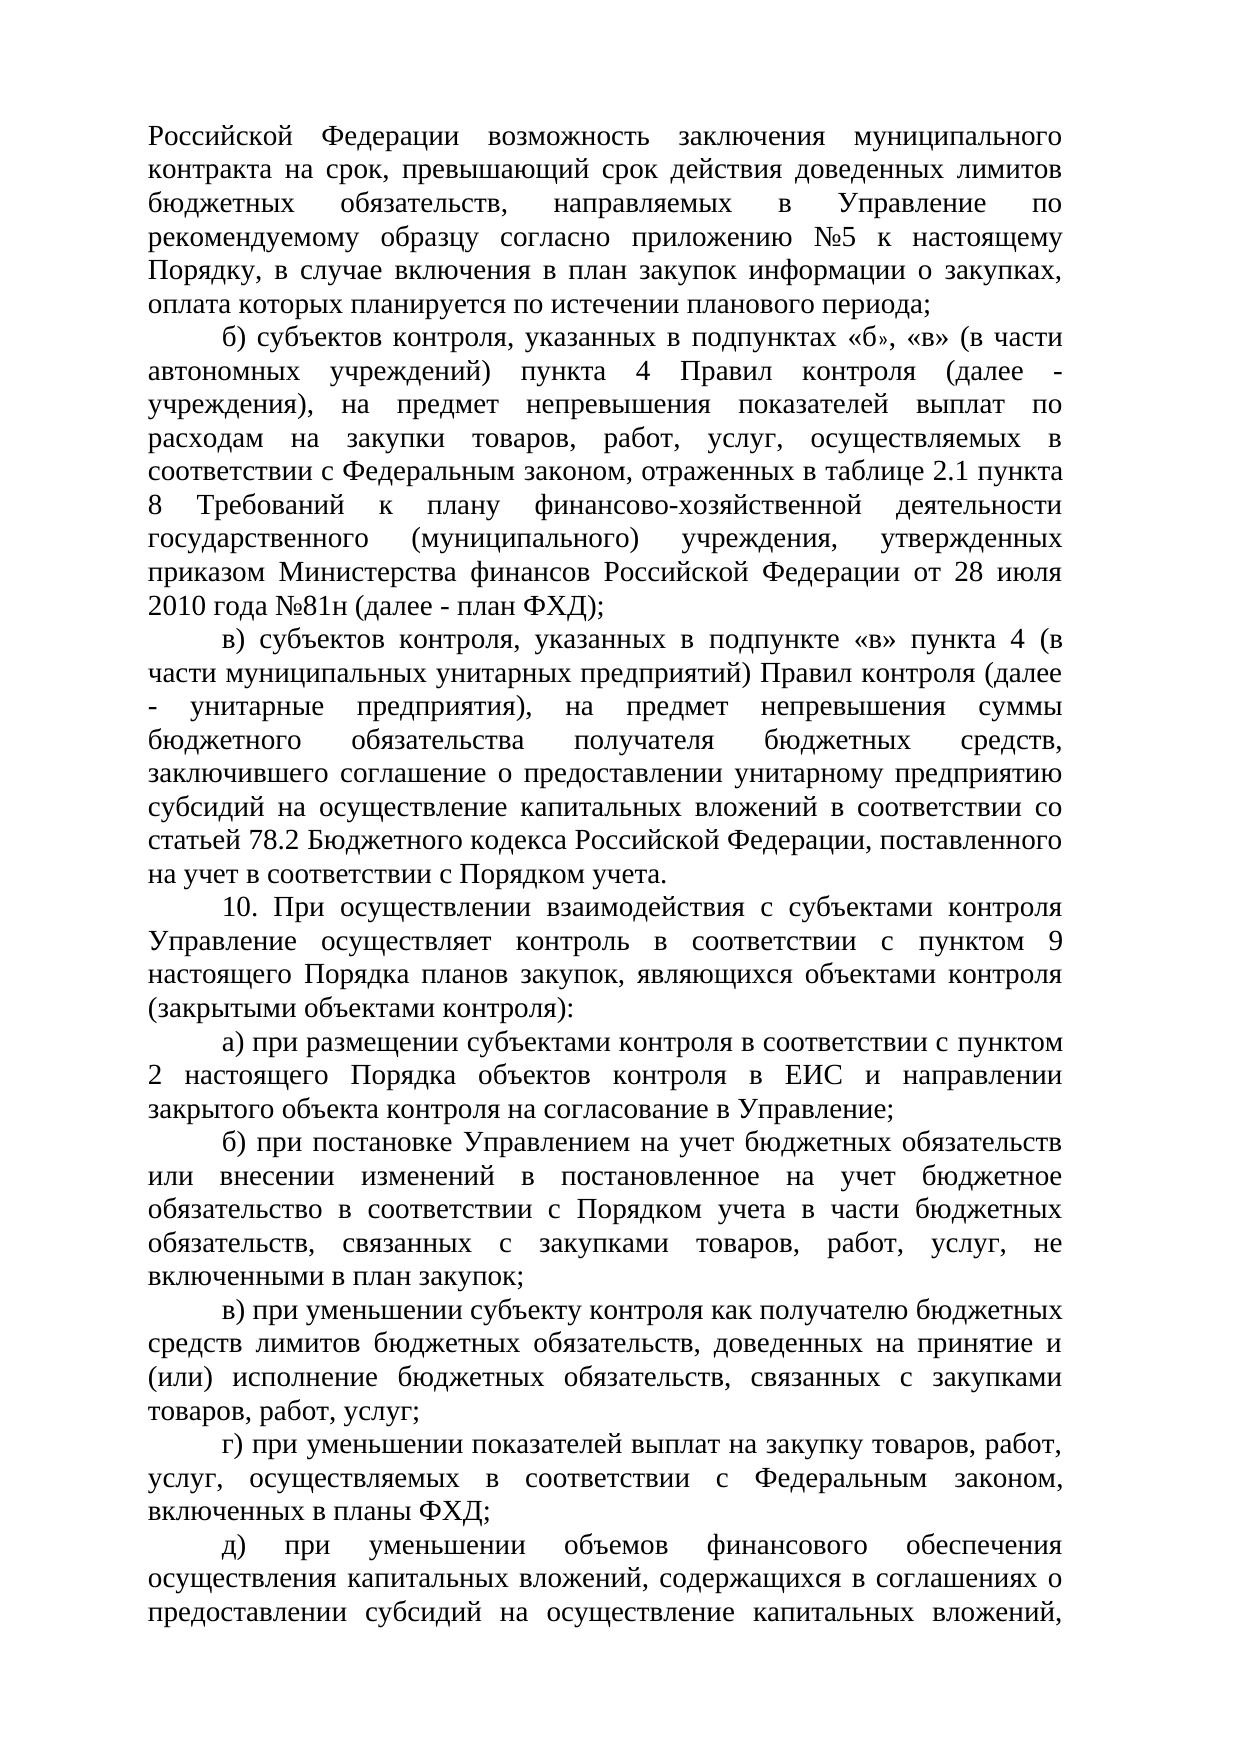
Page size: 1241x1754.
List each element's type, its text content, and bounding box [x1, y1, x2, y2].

text а) при размещении субъектами контроля в соответствии с пунктом 2 настоящего Порядка объектов контроля в ЕИС и направлении закрытого объекта контроля на согласование в Управление; [148, 1024, 1063, 1124]
text б) субъектов контроля, указанных в подпунктах «б», «в» (в части автономных учреждений) пункта 4 Правил контроля (далее - учреждения), на предмет непревышения показателей выплат по расходам на закупки товаров, работ, услуг, осуществляемых в соответствии с Федеральным законом, отраженных в таблице 2.1 пункта 8 Требований к плану финансово-хозяйственной деятельности государственного (муниципального) учреждения, утвержденных приказом Министерства финансов Российской Федерации от 28 июля 2010 года №81н (далее - план ФХД); [148, 319, 1063, 621]
text 10. При осуществлении взаимодействия с субъектами контроля Управление осуществляет контроль в соответствии с пунктом 9 настоящего Порядка планов закупок, являющихся объектами контроля (закрытыми объектами контроля): [148, 889, 1063, 1024]
text г) при уменьшении показателей выплат на закупку товаров, работ, услуг, осуществляемых в соответствии с Федеральным законом, включенных в планы ФХД; [148, 1426, 1063, 1527]
text б) при постановке Управлением на учет бюджетных обязательств или внесении изменений в постановленное на учет бюджетное обязательство в соответствии с Порядком учета в части бюджетных обязательств, связанных с закупками товаров, работ, услуг, не включенными в план закупок; [148, 1124, 1063, 1292]
text в) при уменьшении субъекту контроля как получателю бюджетных средств лимитов бюджетных обязательств, доведенных на принятие и (или) исполнение бюджетных обязательств, связанных с закупками товаров, работ, услуг; [148, 1292, 1063, 1426]
text в) субъектов контроля, указанных в подпункте «в» пункта 4 (в части муниципальных унитарных предприятий) Правил контроля (далее - унитарные предприятия), на предмет непревышения суммы бюджетного обязательства получателя бюджетных средств, заключившего соглашение о предоставлении унитарному предприятию субсидий на осуществление капитальных вложений в соответствии со статьей 78.2 Бюджетного кодекса Российской Федерации, поставленного на учет в соответствии с Порядком учета. [148, 621, 1063, 889]
